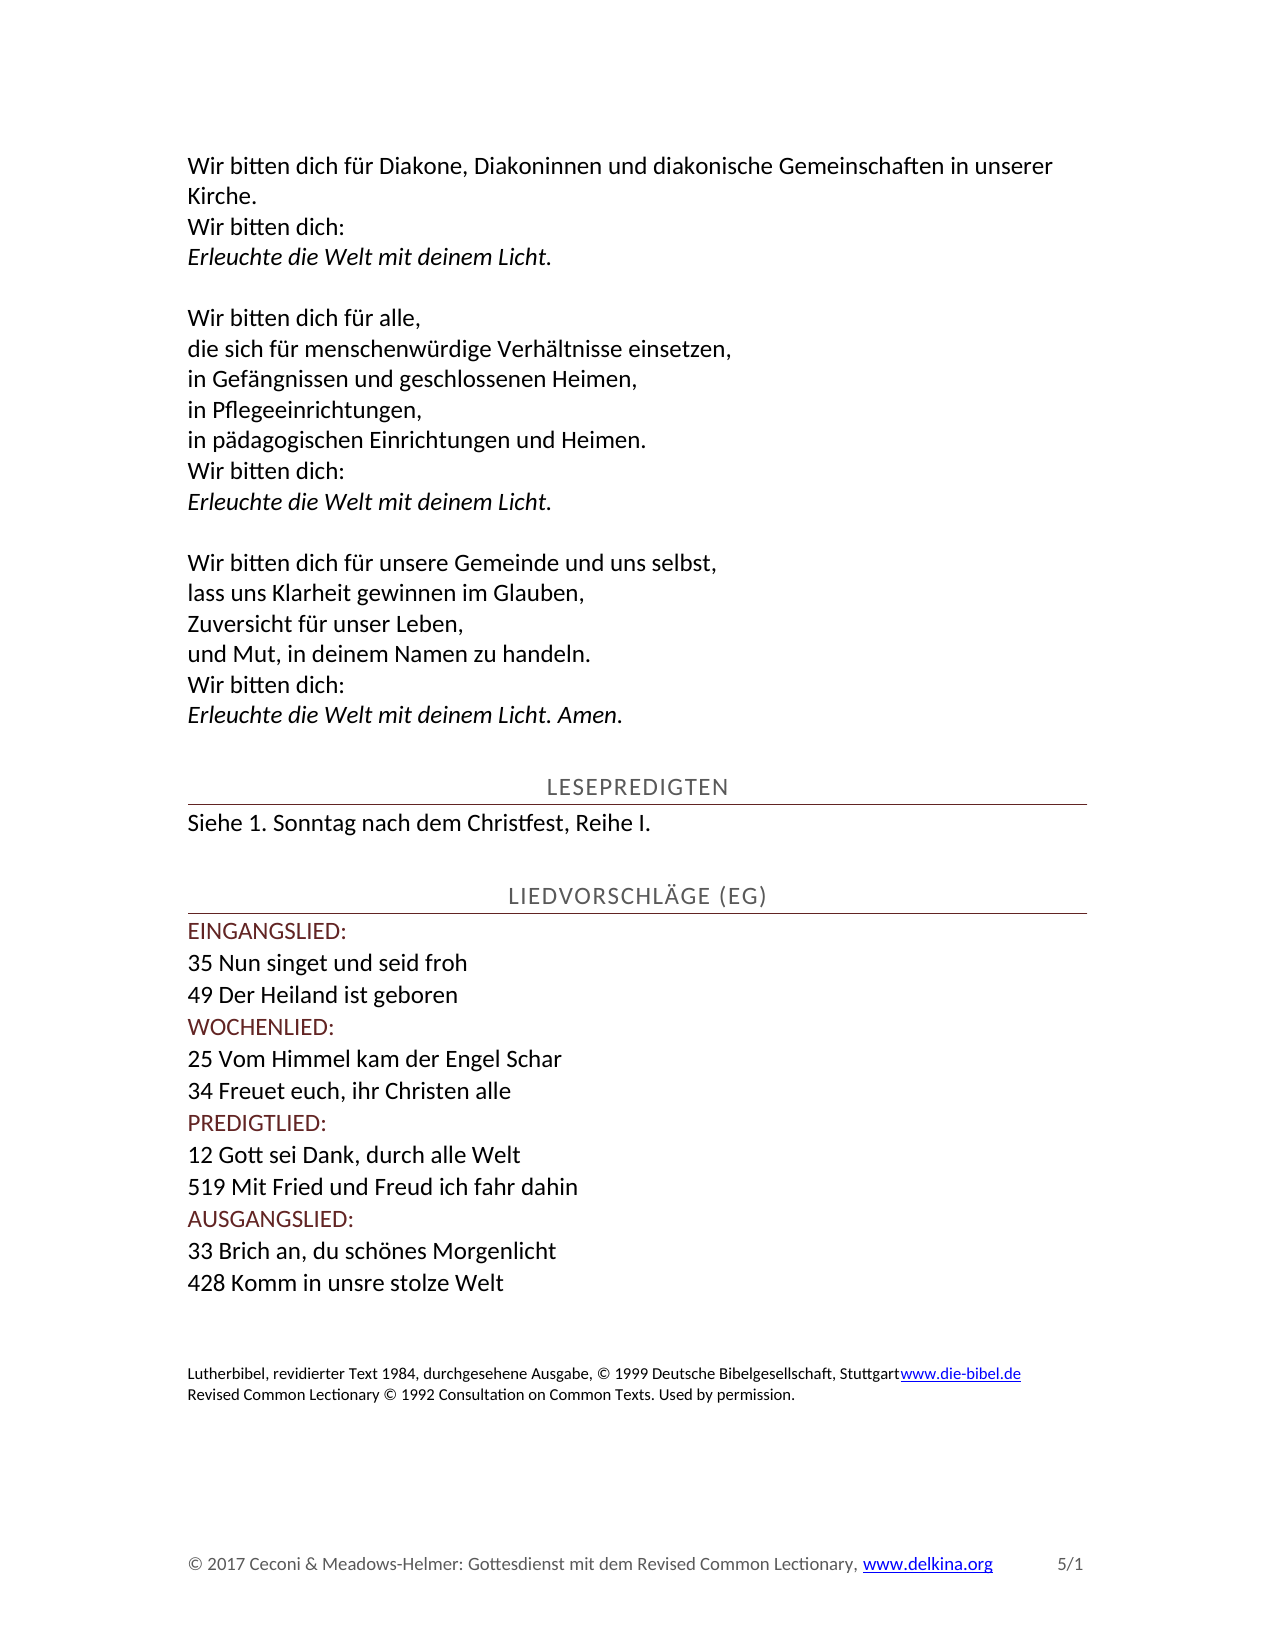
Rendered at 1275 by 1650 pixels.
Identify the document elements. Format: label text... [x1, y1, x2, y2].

text Wir bitten dich für Diakone, Diakoninnen und diakonische Gemeinschaften in unserer Kirche. [187, 150, 1087, 211]
text in Pflegeeinrichtungen, [187, 394, 1087, 425]
text Erleuchte die Welt mit deinem Licht. [187, 486, 1087, 516]
text 12 Gott sei Dank, durch alle Welt [187, 1139, 1087, 1170]
text Lutherbibel, revidierter Text 1984, durchgesehene Ausgabe, © 1999 Deutsche Bibelgesellschaft, Stuttgart www.die-bibel.de [187, 1363, 1087, 1383]
text Wir bitten dich: [187, 455, 1087, 486]
text 519 Mit Fried und Freud ich fahr dahin [187, 1171, 1087, 1202]
text Ausgangslied: [187, 1203, 1087, 1234]
text Wir bitten dich: [187, 669, 1087, 699]
text in pädagogischen Einrichtungen und Heimen. [187, 425, 1087, 455]
text Wir bitten dich für alle, [187, 303, 1087, 333]
text Predigtlied: [187, 1107, 1087, 1138]
text in Gefängnissen und geschlossenen Heimen, [187, 364, 1087, 394]
text Revised Common Lectionary © 1992 Consultation on Common Texts. Used by permission. [187, 1384, 1087, 1405]
subtitle Lesepredigten [187, 772, 1087, 805]
subtitle Liedvorschläge (EG) [187, 880, 1087, 914]
text 25 Vom Himmel kam der Engel Schar [187, 1043, 1087, 1074]
text die sich für menschenwürdige Verhältnisse einsetzen, [187, 333, 1087, 364]
text Siehe 1. Sonntag nach dem Christfest, Reihe I. [187, 807, 1087, 837]
text Wir bitten dich für unsere Gemeinde und uns selbst, [187, 547, 1087, 577]
text und Mut, in deinem Namen zu handeln. [187, 638, 1087, 669]
text Eingangslied: [187, 915, 1087, 946]
text Wochenlied: [187, 1011, 1087, 1042]
text 49 Der Heiland ist geboren [187, 979, 1087, 1010]
text Zuversicht für unser Leben, [187, 608, 1087, 638]
text Erleuchte die Welt mit deinem Licht. [187, 242, 1087, 272]
text lass uns Klarheit gewinnen im Glauben, [187, 577, 1087, 608]
text 35 Nun singet und seid froh [187, 947, 1087, 978]
text Erleuchte die Welt mit deinem Licht. Amen. [187, 699, 1087, 730]
text Wir bitten dich: [187, 211, 1087, 242]
text 33 Brich an, du schönes Morgenlicht [187, 1235, 1087, 1266]
text 428 Komm in unsre stolze Welt [187, 1267, 1087, 1298]
text 34 Freuet euch, ihr Christen alle [187, 1075, 1087, 1106]
